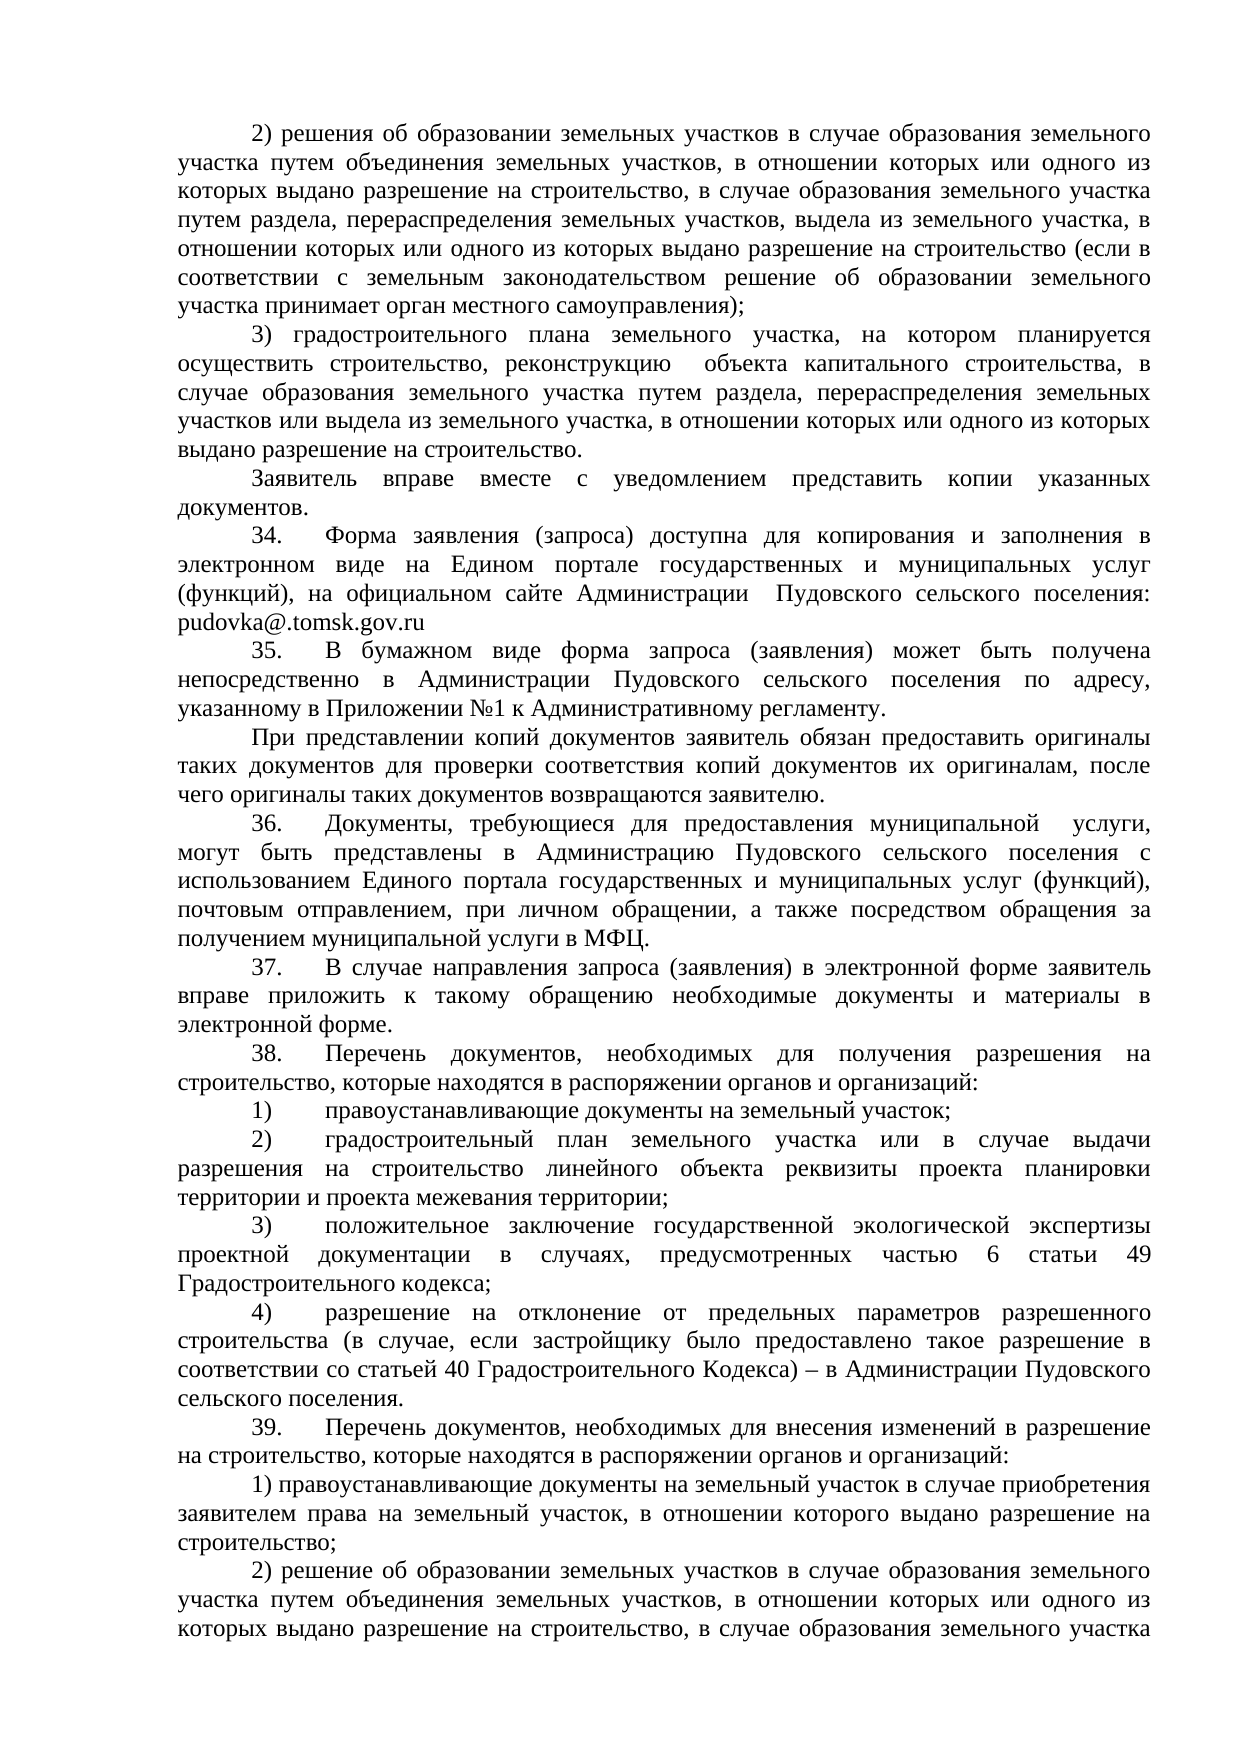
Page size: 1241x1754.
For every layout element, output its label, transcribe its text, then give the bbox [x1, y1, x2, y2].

list правоустанавливающие документы на земельный участок; [177, 1096, 1152, 1124]
list В случае направления запроса (заявления) в электронной форме заявитель вправе приложить к такому обращению необходимые документы и материалы в электронной форме. [177, 952, 1152, 1038]
text При представлении копий документов заявитель обязан предоставить оригиналы таких документов для проверки соответствия копий документов их оригиналам, после чего оригиналы таких документов возвращаются заявителю. [177, 722, 1152, 808]
text Заявитель вправе вместе с уведомлением представить копии указанных документов. [177, 463, 1152, 521]
text 3) градостроительного плана земельного участка, на котором планируется осуществить строительство, реконструкцию объекта капитального строительства, в случае образования земельного участка путем раздела, перераспределения земельных участков или выдела из земельного участка, в отношении которых или одного из которых выдано разрешение на строительство. [177, 319, 1152, 463]
text 2) решения об образовании земельных участков в случае образования земельного участка путем объединения земельных участков, в отношении которых или одного из которых выдано разрешение на строительство, в случае образования земельного участка путем раздела, перераспределения земельных участков, выдела из земельного участка, в отношении которых или одного из которых выдано разрешение на строительство (если в соответствии с земельным законодательством решение об образовании земельного участка принимает орган местного самоуправления); [177, 118, 1152, 319]
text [177, 1556, 1152, 1642]
list градостроительный план земельного участка или в случае выдачи разрешения на строительство линейного объекта реквизиты проекта планировки территории и проекта межевания территории; [177, 1124, 1152, 1211]
list Перечень документов, необходимых для внесения изменений в разрешение на строительство, которые находятся в распоряжении органов и организаций: [177, 1412, 1152, 1469]
list Перечень документов, необходимых для получения разрешения на строительство, которые находятся в распоряжении органов и организаций: [177, 1038, 1152, 1096]
list положительное заключение государственной экологической экспертизы проектной документации в случаях, предусмотренных частью 6 статьи 49 Градостроительного кодекса; [177, 1211, 1152, 1297]
list разрешение на отклонение от предельных параметров разрешенного строительства (в случае, если застройщику было предоставлено такое разрешение в соответствии со статьей 40 Градостроительного Кодекса) – в Администрации Пудовского сельского поселения. [177, 1297, 1152, 1412]
list Форма заявления (запроса) доступна для копирования и заполнения в электронном виде на Едином портале государственных и муниципальных услуг (функций), на официальном сайте Администрации Пудовского сельского поселения: pudovka@.tomsk.gov.ru [177, 521, 1152, 636]
text 1) правоустанавливающие документы на земельный участок в случае приобретения заявителем права на земельный участок, в отношении которого выдано разрешение на строительство; [177, 1469, 1152, 1556]
list Документы, требующиеся для предоставления муниципальной услуги, могут быть представлены в Администрацию Пудовского сельского поселения с использованием Единого портала государственных и муниципальных услуг (функций), почтовым отправлением, при личном обращении, а также посредством обращения за получением муниципальной услуги в МФЦ. [177, 808, 1152, 952]
list В бумажном виде форма запроса (заявления) может быть получена непосредственно в Администрации Пудовского сельского поселения по адресу, указанному в Приложении №1 к Административному регламенту. [177, 636, 1152, 722]
